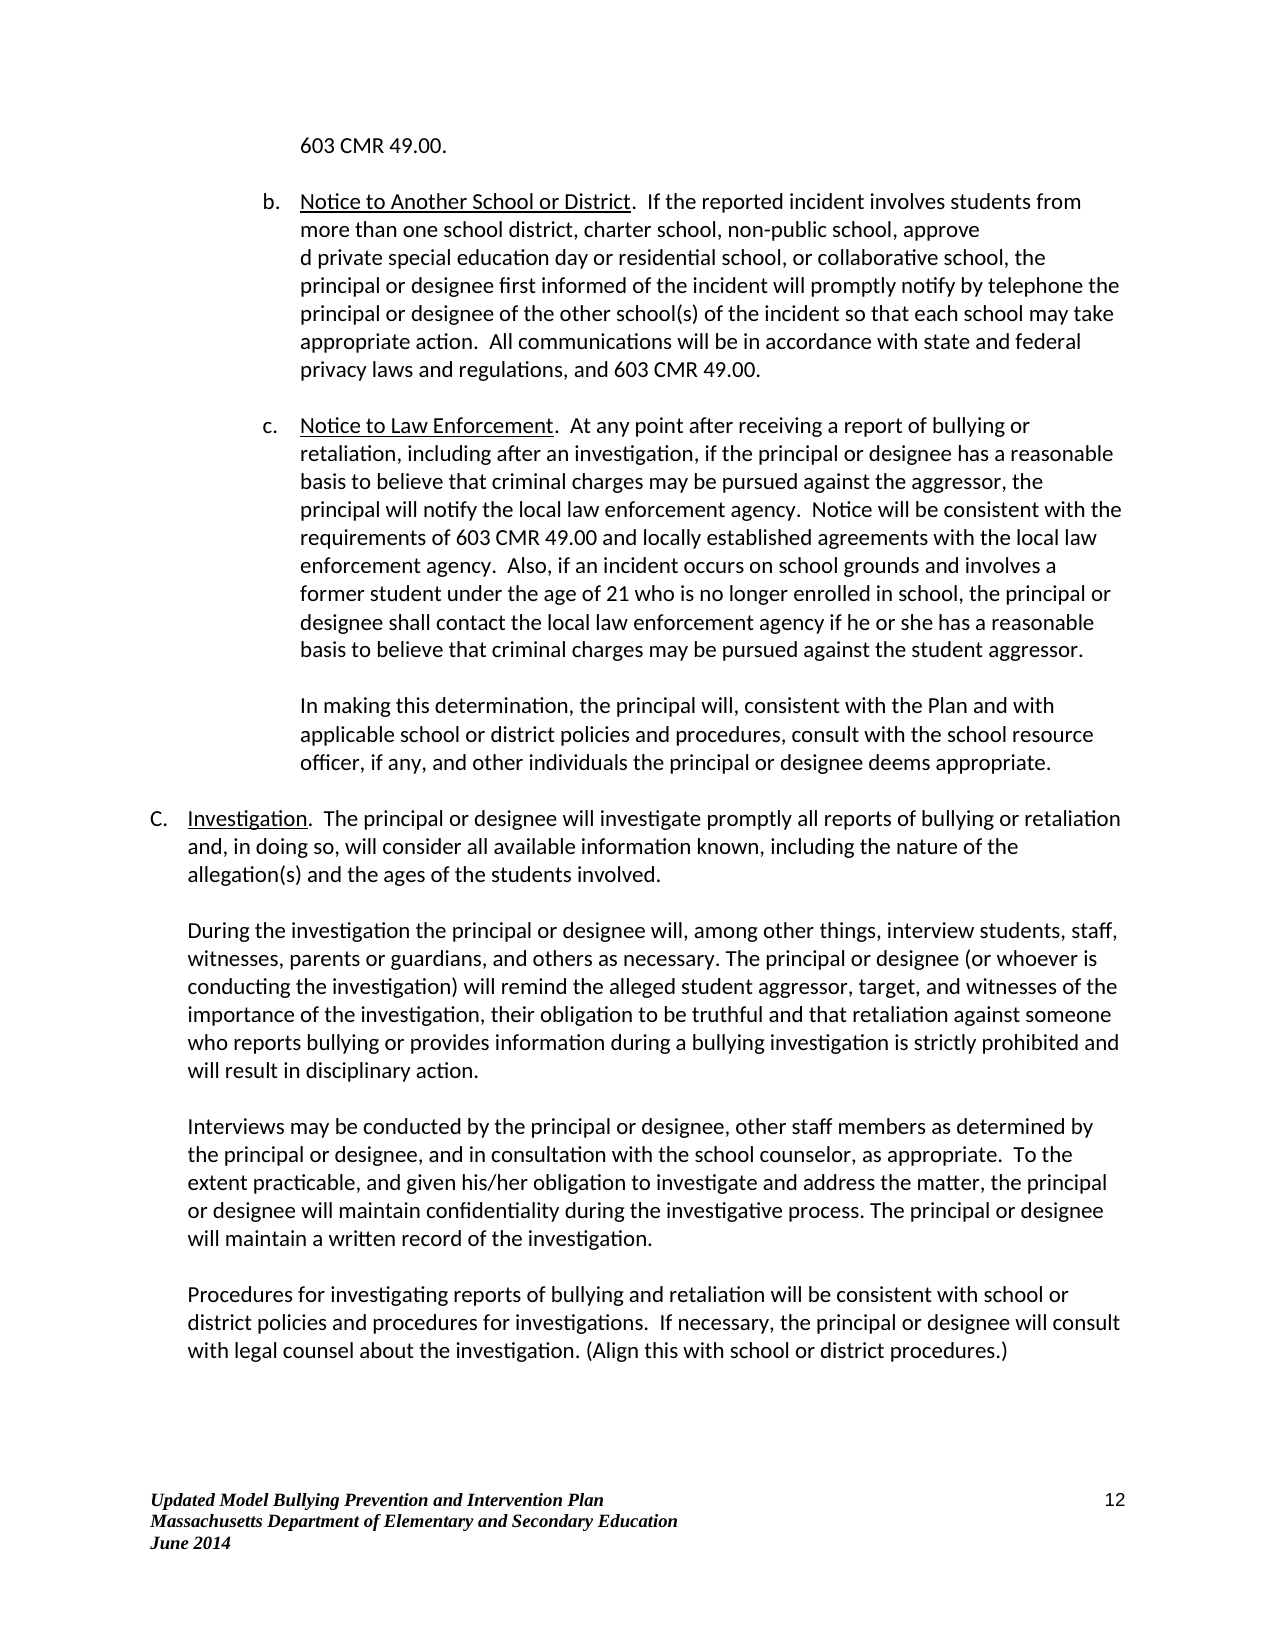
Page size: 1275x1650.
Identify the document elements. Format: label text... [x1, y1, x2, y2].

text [262, 131, 1125, 159]
text Procedures for investigating reports of bullying and retaliation will be consistent with school or district policies and procedures for investigations. If necessary, the principal or designee will consult with legal counsel about the investigation. (Align this with school or district procedures.) [187, 1280, 1125, 1364]
text During the investigation the principal or designee will, among other things, interview students, staff, witnesses, parents or guardians, and others as necessary. The principal or designee (or whoever is conducting the investigation) will remind the alleged student aggressor, target, and witnesses of the importance of the investigation, their obligation to be truthful and that retaliation against someone who reports bullying or provides information during a bullying investigation is strictly prohibited and will result in disciplinary action. [187, 916, 1125, 1084]
text c. Notice to Law Enforcement. At any point after receiving a report of bullying or retaliation, including after an investigation, if the principal or designee has a reasonable basis to believe that criminal charges may be pursued against the aggressor, the principal will notify the local law enforcement agency. Notice will be consistent with the requirements of 603 CMR 49.00 and locally established agreements with the local law enforcement agency. Also, if an incident occurs on school grounds and involves a former student under the age of 21 who is no longer enrolled in school, the principal or designee shall contact the local law enforcement agency if he or she has a reasonable basis to believe that criminal charges may be pursued against the student aggressor. [262, 411, 1125, 664]
text Interviews may be conducted by the principal or designee, other staff members as determined by the principal or designee, and in consultation with the school counselor, as appropriate. To the extent practicable, and given his/her obligation to investigate and address the matter, the principal or designee will maintain confidentiality during the investigative process. The principal or designee will maintain a written record of the investigation. [187, 1112, 1125, 1252]
text In making this determination, the principal will, consistent with the Plan and with applicable school or district policies and procedures, consult with the school resource officer, if any, and other individuals the principal or designee deems appropriate. [262, 692, 1125, 776]
text b. Notice to Another School or District. If the reported incident involves students from more than one school district, charter school, non-public school, approve d private special education day or residential school, or collaborative school, the principal or designee first informed of the incident will promptly notify by telephone the principal or designee of the other school(s) of the incident so that each school may take appropriate action. All communications will be in accordance with state and federal privacy laws and regulations, and 603 CMR 49.00. [262, 187, 1125, 383]
list Investigation. The principal or designee will investigate promptly all reports of bullying or retaliation and, in doing so, will consider all available information known, including the nature of the allegation(s) and the ages of the students involved. [150, 804, 1125, 888]
